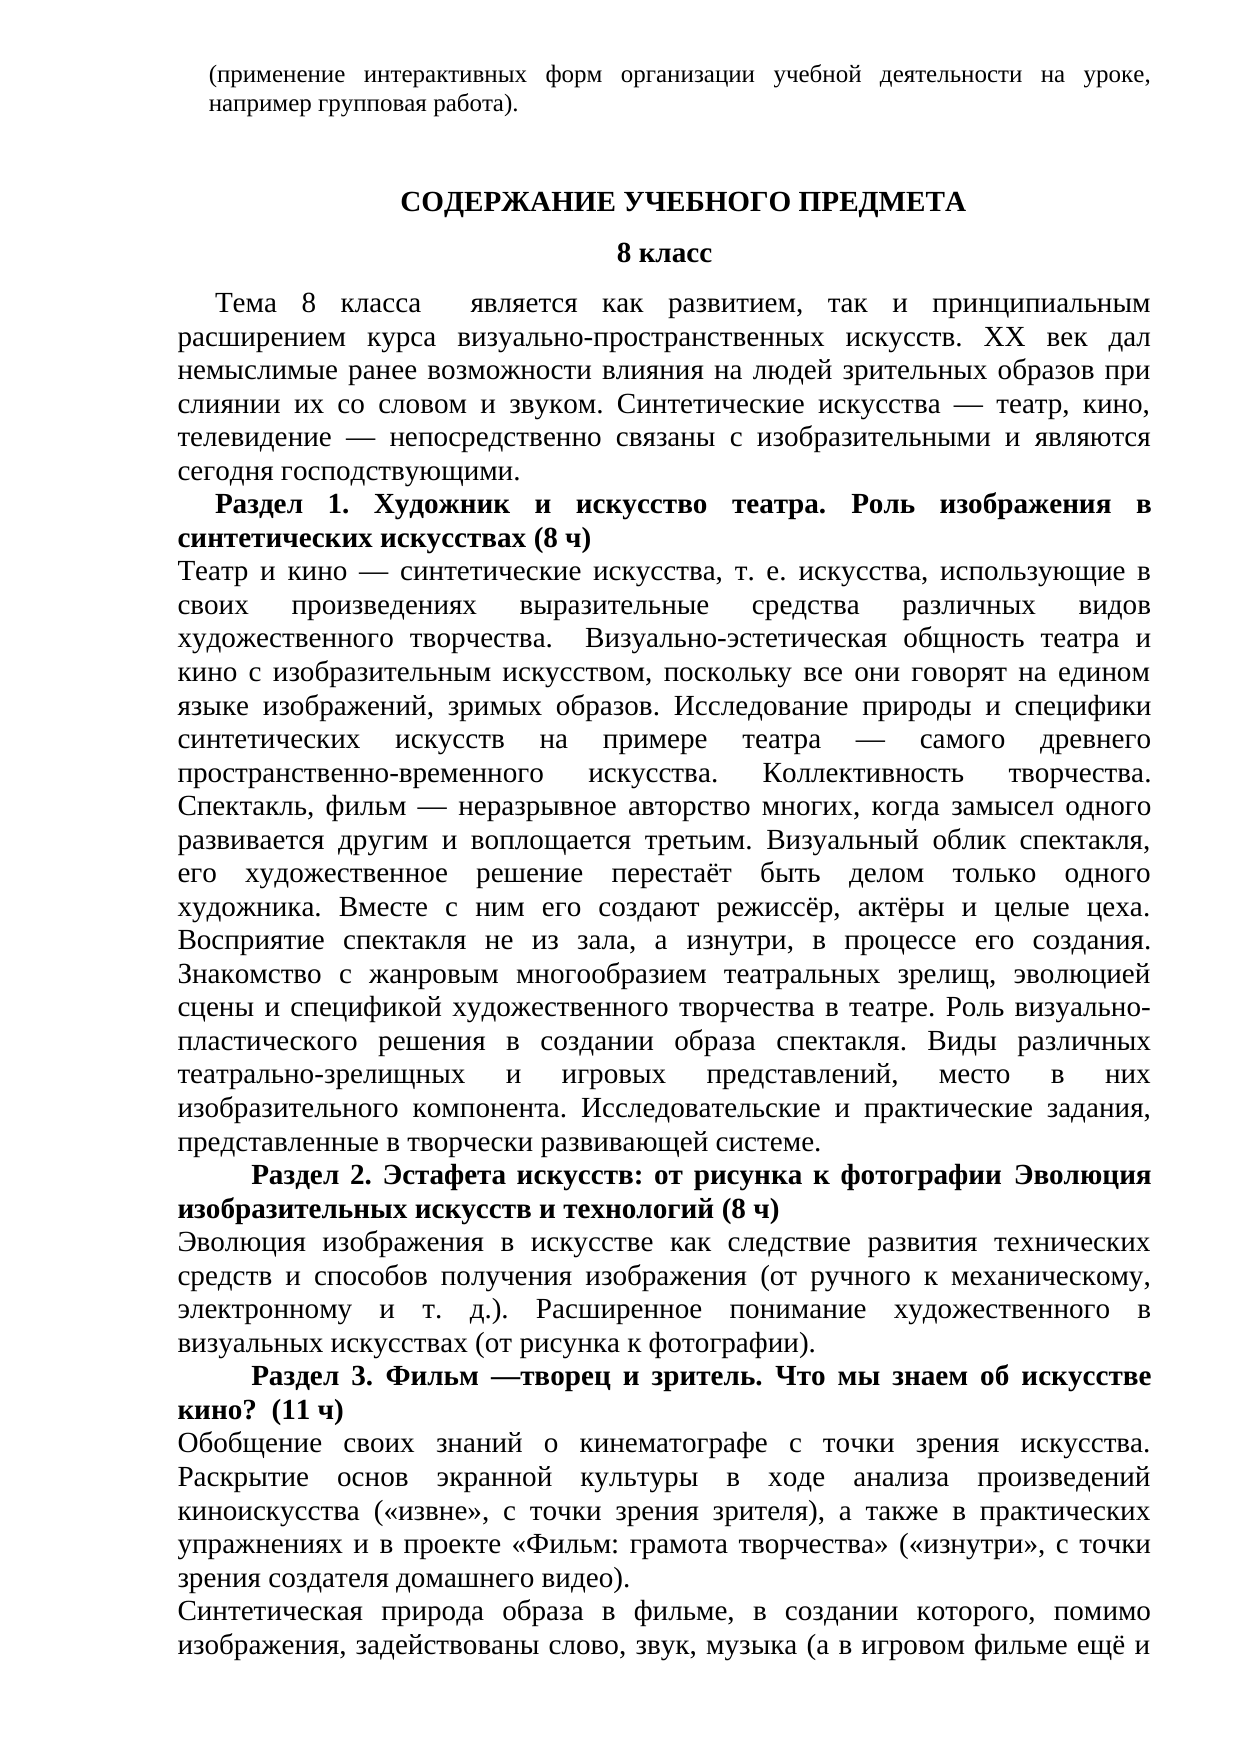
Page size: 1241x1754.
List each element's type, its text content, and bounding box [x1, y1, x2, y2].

text Раздел 1. Художник и искусство театра. Роль изображения в синтетических искусствах (8 ч) [177, 486, 1152, 553]
text СОДЕРЖАНИЕ УЧЕБНОГО ПРЕДМЕТА [177, 184, 1152, 218]
text Раздел 2. Эстафета искусств: от рисунка к фотографии Эволюция изобразительных искусств и технологий (8 ч) [177, 1157, 1152, 1224]
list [171, 59, 1152, 117]
text Тема 8 класса является как развитием, так и принципиальным расширением курса визуально-пространственных искусств. XX век дал немыслимые ранее возможности влияния на людей зрительных образов при слиянии их со словом и звуком. Синтетические искусства — театр, кино, телевидение — непосредственно связаны с изобразительными и являются сегодня господствующими. [177, 285, 1152, 486]
text Обобщение своих знаний о кинематографе с точки зрения искусства. Раскрытие основ экранной культуры в ходе анализа произведений киноискусства («извне», с точки зрения зрителя), а также в практических упражнениях и в проекте «Фильм: грамота творчества» («изнутри», с точки зрения создателя домашнего видео). [177, 1426, 1152, 1593]
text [177, 1593, 1152, 1660]
text Раздел 3. Фильм —творец и зритель. Что мы знаем об искусстве кино? (11 ч) [177, 1358, 1152, 1426]
text Театр и кино — синтетические искусства, т. е. искусства, использующие в своих произведениях выразительные средства различных видов художественного творчества. Визуально-эстетическая общность театра и кино с изобразительным искусством, поскольку все они говорят на едином языке изображений, зримых образов. Исследование природы и специфики синтетических искусств на примере театра — самого древнего пространственно-временного искусства. Коллективность творчества. Спектакль, фильм — неразрывное авторство многих, когда замысел одного развивается другим и воплощается третьим. Визуальный облик спектакля, его художественное решение перестаёт быть делом только одного художника. Вместе с ним его создают режиссёр, актёры и целые цеха. Восприятие спектакля не из зала, а изнутри, в процессе его создания. Знакомство с жанровым многообразием театральных зрелищ, эволюцией сцены и спецификой художественного творчества в театре. Роль визуально-пластического решения в создании образа спектакля. Виды различных театрально-зрелищных и игровых представлений, место в них изобразительного компонента. Исследовательские и практические задания, представленные в творчески развивающей системе. [177, 553, 1152, 1157]
text Эволюция изображения в искусстве как следствие развития технических средств и способов получения изображения (от ручного к механическому, электронному и т. д.). Расширенное понимание художественного в визуальных искусствах (от рисунка к фотографии). [177, 1224, 1152, 1358]
text 8 класс [177, 235, 1152, 268]
